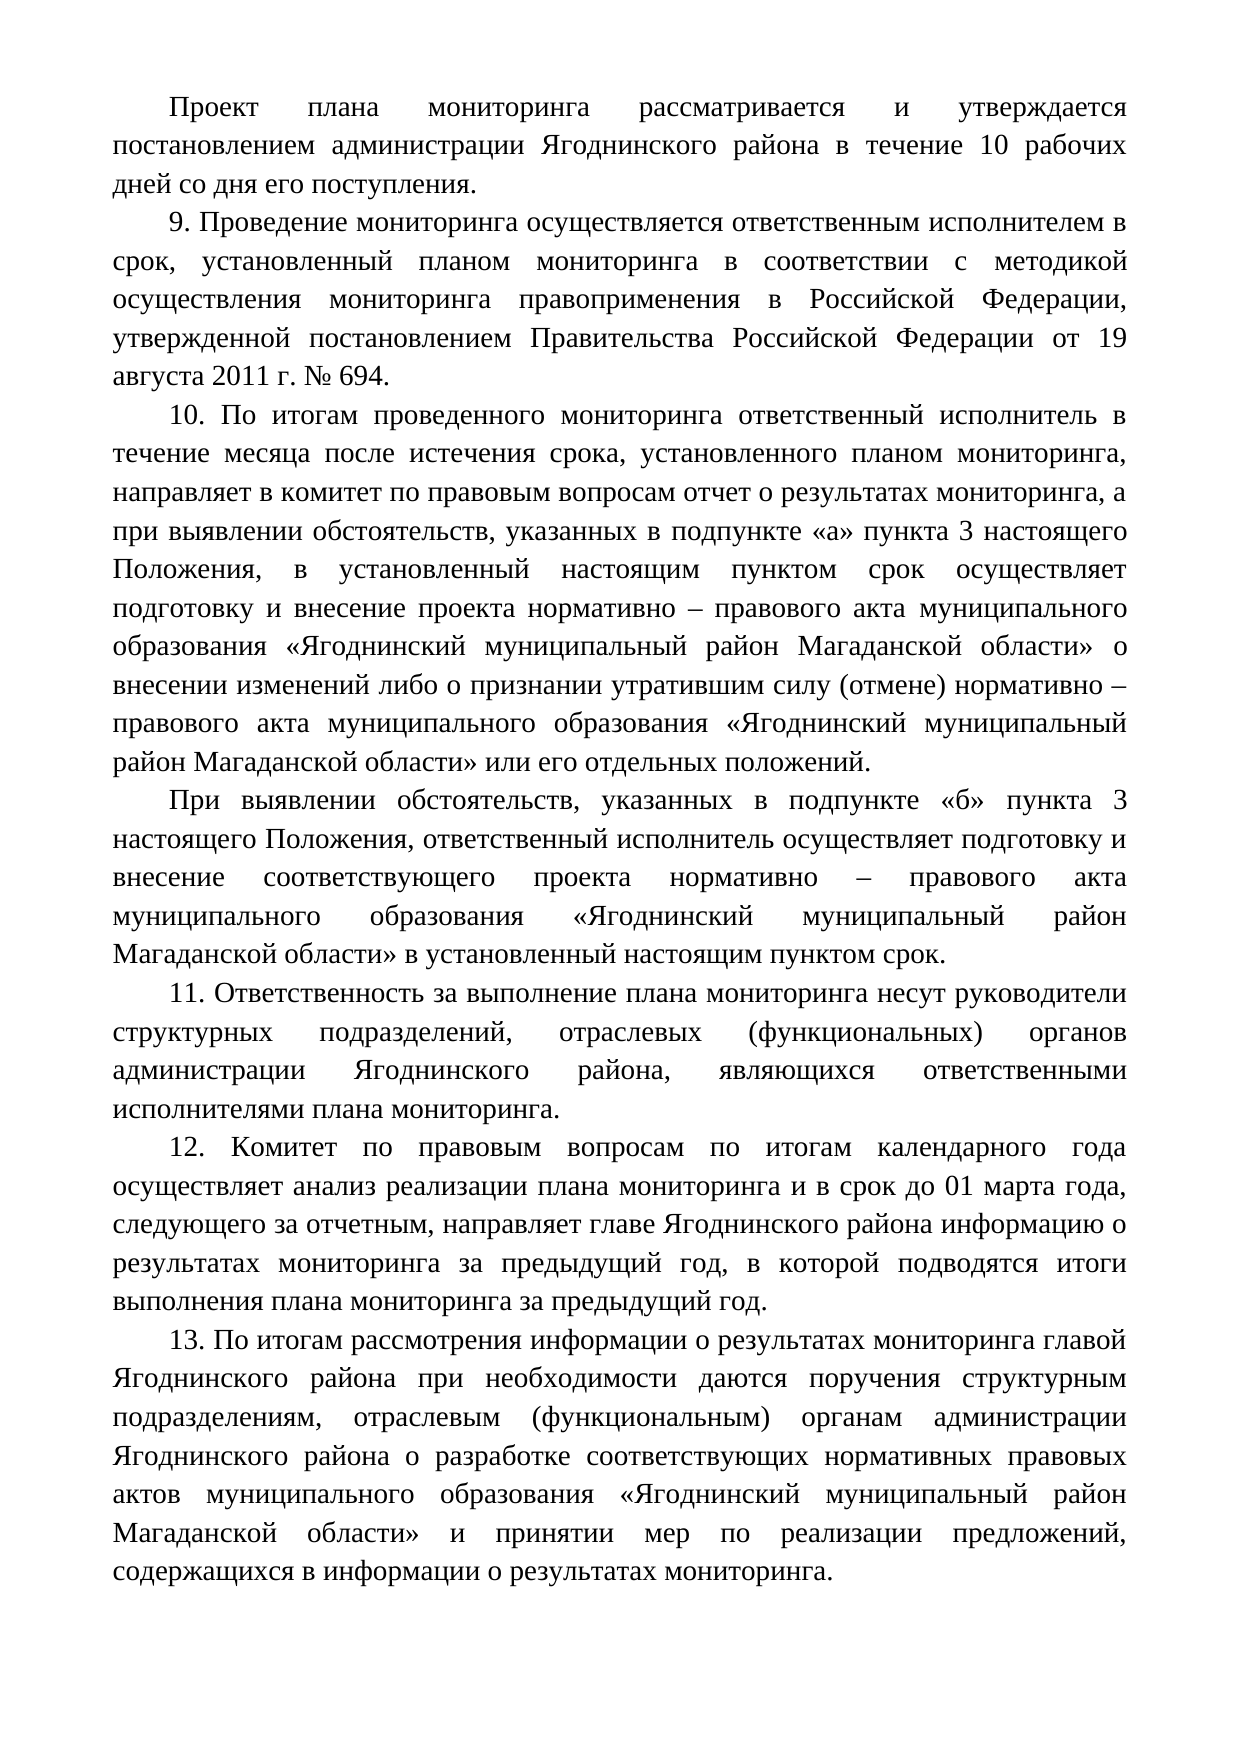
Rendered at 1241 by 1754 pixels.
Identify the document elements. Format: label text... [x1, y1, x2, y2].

text 11. Ответственность за выполнение плана мониторинга несут руководители структурных подразделений, отраслевых (функциональных) органов администрации Ягоднинского района, являющихся ответственными исполнителями плана мониторинга. [112, 975, 1128, 1124]
text 9. Проведение мониторинга осуществляется ответственным исполнителем в срок, установленный планом мониторинга в соответствии с методикой осуществления мониторинга правоприменения в Российской Федерации, утвержденной постановлением Правительства Российской Федерации от 19 августа 2011 г. № 694. [112, 204, 1128, 392]
text При выявлении обстоятельств, указанных в подпункте «б» пункта 3 настоящего Положения, ответственный исполнитель осуществляет подготовку и внесение соответствующего проекта нормативно – правового акта муниципального образования «Ягоднинский муниципальный район Магаданской области» в установленный настоящим пунктом срок. [112, 782, 1128, 970]
text 13. По итогам рассмотрения информации о результатах мониторинга главой Ягоднинского района при необходимости даются поручения структурным подразделениям, отраслевым (функциональным) органам администрации Ягоднинского района о разработке соответствующих нормативных правовых актов муниципального образования «Ягоднинский муниципальный район Магаданской области» и принятии мер по реализации предложений, содержащихся в информации о результатах мониторинга. [112, 1322, 1128, 1587]
text Проект плана мониторинга рассматривается и утверждается постановлением администрации Ягоднинского района в течение 10 рабочих дней со дня его поступления. [112, 89, 1128, 199]
text 10. По итогам проведенного мониторинга ответственный исполнитель в течение месяца после истечения срока, установленного планом мониторинга, направляет в комитет по правовым вопросам отчет о результатах мониторинга, а при выявлении обстоятельств, указанных в подпункте «а» пункта 3 настоящего Положения, в установленный настоящим пунктом срок осуществляет подготовку и внесение проекта нормативно – правового акта муниципального образования «Ягоднинский муниципальный район Магаданской области» о внесении изменений либо о признании утратившим силу (отмене) нормативно – правового акта муниципального образования «Ягоднинский муниципальный район Магаданской области» или его отдельных положений. [112, 397, 1128, 777]
text 12. Комитет по правовым вопросам по итогам календарного года осуществляет анализ реализации плана мониторинга и в срок до 01 марта года, следующего за отчетным, направляет главе Ягоднинского района информацию о результатах мониторинга за предыдущий год, в которой подводятся итоги выполнения плана мониторинга за предыдущий год. [112, 1129, 1128, 1317]
